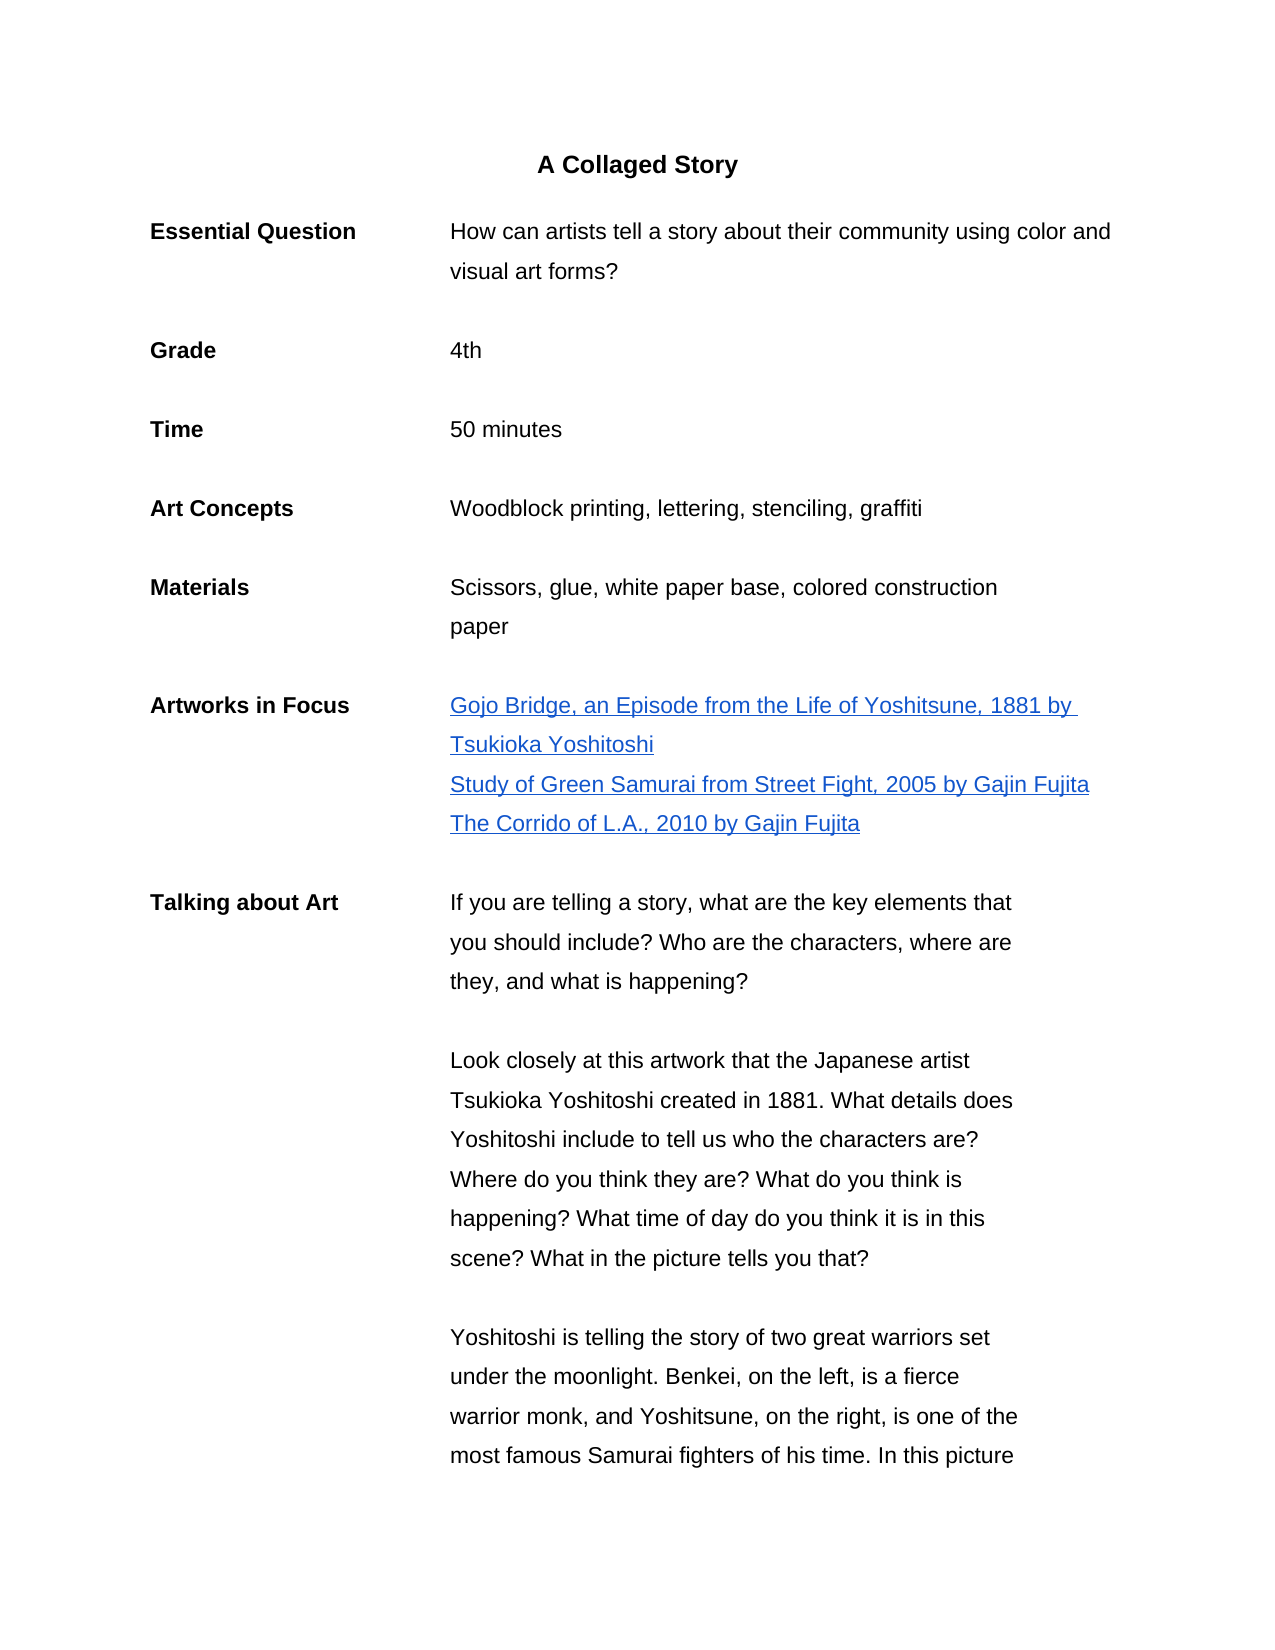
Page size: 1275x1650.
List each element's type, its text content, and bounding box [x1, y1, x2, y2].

text A Collaged Story [150, 150, 1125, 179]
text Look closely at this artwork that the Japanese artist Tsukioka Yoshitoshi created in 1881. What details does Yoshitoshi include to tell us who the characters are? Where do you think they are? What do you think is happening? What time of day do you think it is in this scene? What in the picture tells you that? [450, 1047, 1031, 1271]
text Grade 4th [150, 337, 1031, 363]
text The Corrido of L.A., 2010 by Gajin Fujita [150, 810, 1125, 837]
text Art Concepts Woodblock printing, lettering, stenciling, graffiti [150, 494, 1031, 521]
text Artworks in Focus Gojo Bridge, an Episode from the Life of Yoshitsune, 1881 by Tsukioka Yoshitoshi [150, 692, 1125, 758]
text Materials Scissors, glue, white paper base, colored construction paper [150, 573, 1031, 639]
text Essential Question How can artists tell a story about their community using color and visual art forms? [150, 218, 1125, 284]
text Talking about Art If you are telling a story, what are the key elements that you should include? Who are the characters, where are they, and what is happening? [150, 889, 1031, 995]
text Study of Green Samurai from Street Fight, 2005 by Gajin Fujita [150, 771, 1125, 797]
text Time 50 minutes [150, 416, 1031, 442]
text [450, 1324, 1031, 1468]
